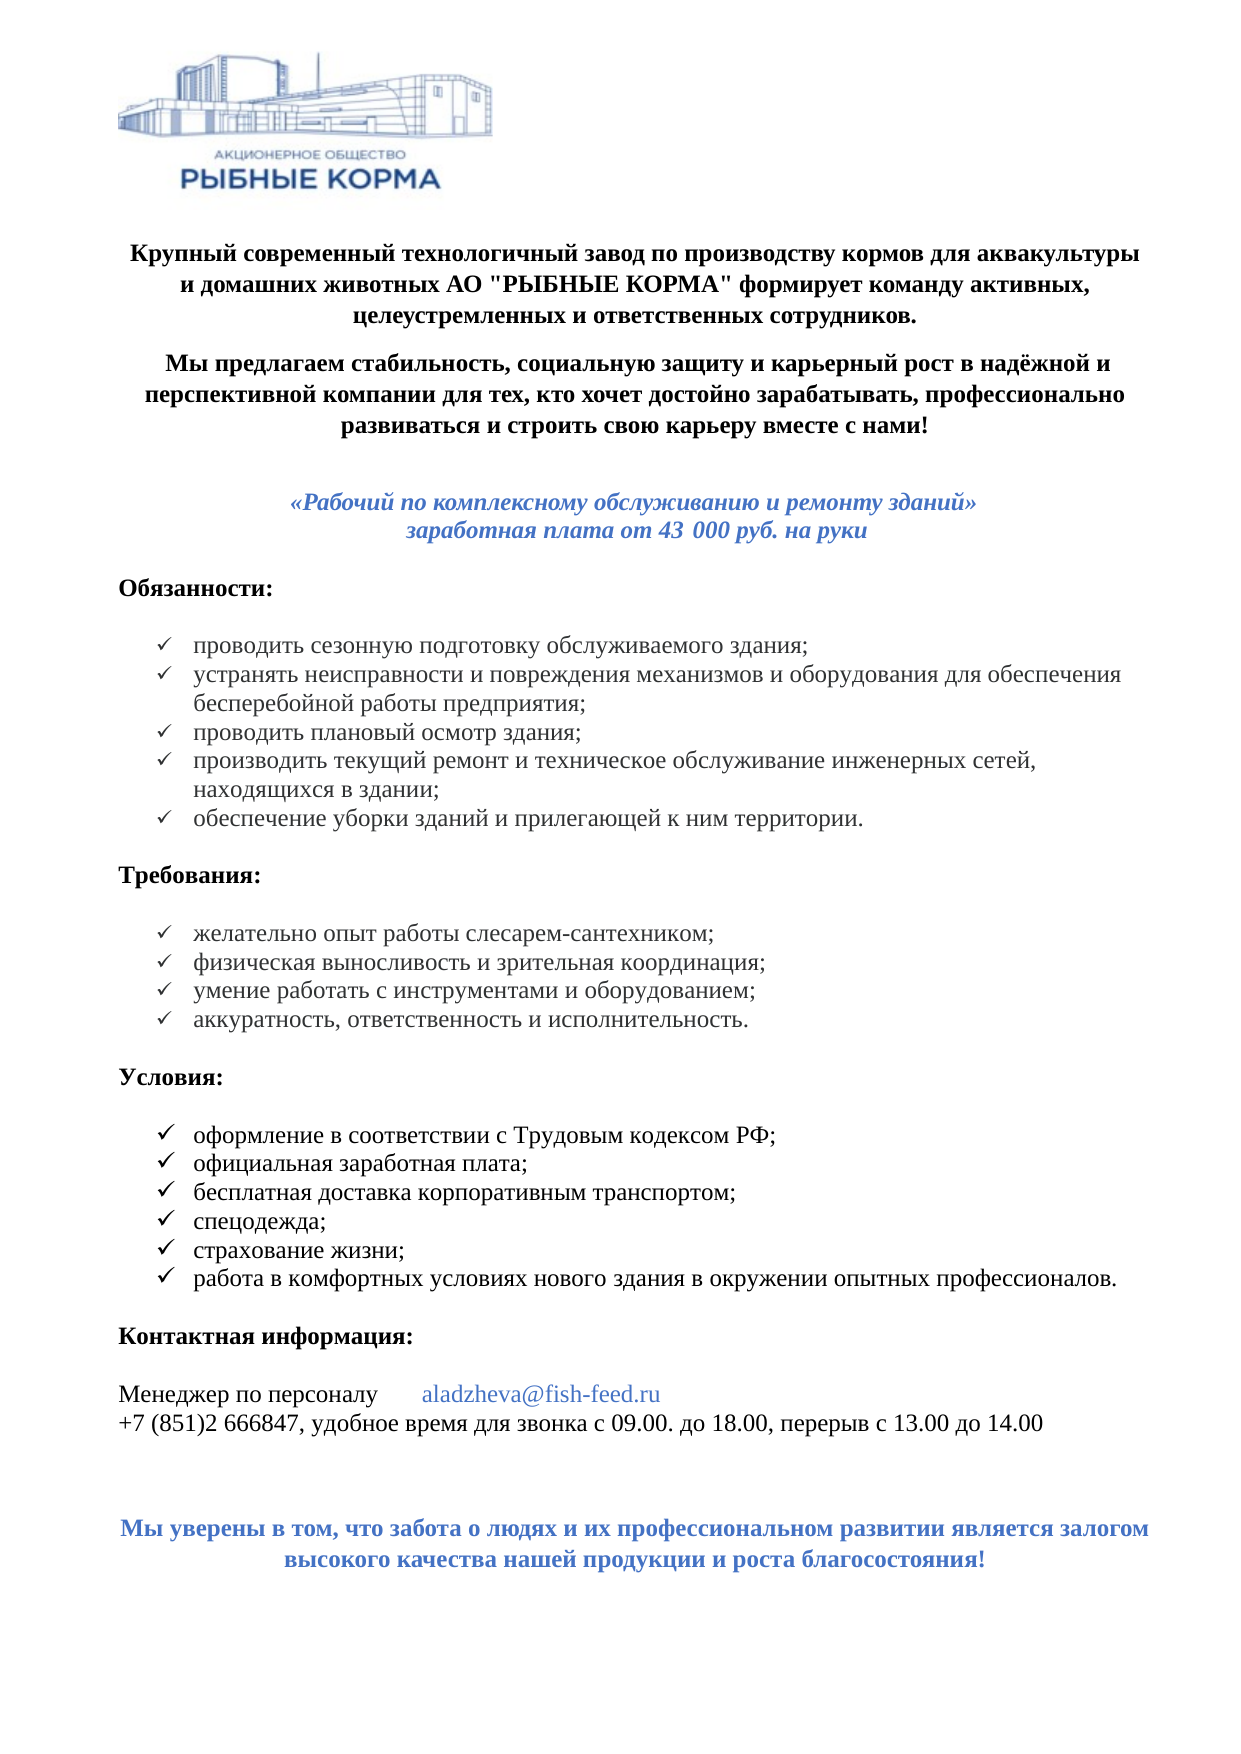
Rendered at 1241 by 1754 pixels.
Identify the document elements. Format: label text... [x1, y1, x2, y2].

text Контактная информация: [118, 1321, 1152, 1350]
text Мы уверены в том, что забота о людях и их профессиональном развитии является залогом высокого качества нашей продукции и роста благосостояния! [118, 1513, 1152, 1573]
list страхование жизни; [156, 1235, 1152, 1263]
text заработная плата от 43 000 руб. на руки [118, 516, 1152, 544]
text Мы предлагаем стабильность, социальную защиту и карьерный рост в надёжной и перспективной компании для тех, кто хочет достойно зарабатывать, профессионально развиваться и строить свою карьеру вместе с нами! [118, 348, 1152, 439]
list проводить плановый осмотр здания; [156, 717, 1152, 746]
list официальная заработная плата; [156, 1148, 1152, 1177]
list работа в комфортных условиях нового здания в окружении опытных профессионалов. [156, 1263, 1152, 1292]
list производить текущий ремонт и техническое обслуживание инженерных сетей, находящихся в здании; [156, 746, 1152, 803]
list устранять неисправности и повреждения механизмов и оборудования для обеспечения бесперебойной работы предприятия; [156, 659, 1152, 717]
text Требования: [118, 861, 1152, 889]
text Крупный современный технологичный завод по производству кормов для аквакультуры и домашних животных АО "РЫБНЫЕ КОРМА" формирует команду активных, целеустремленных и ответственных сотрудников. [118, 238, 1152, 329]
text Менеджер по персоналу aladzheva@fish-feed.ru [118, 1379, 1152, 1408]
list оформление в соответствии с Трудовым кодексом РФ; [156, 1120, 1152, 1148]
list аккуратность, ответственность и исполнительность. [156, 1004, 1152, 1033]
text +7 (851)2 666847, удобное время для звонка с 09.00. до 18.00, перерыв с 13.00 до 14.00 [118, 1408, 1152, 1436]
picture [118, 29, 493, 210]
list обеспечение уборки зданий и прилегающей к ним территории. [156, 803, 1152, 832]
text «Рабочий по комплексному обслуживанию и ремонту зданий» [118, 487, 1152, 516]
list проводить сезонную подготовку обслуживаемого здания; [156, 631, 1152, 659]
list спецодежда; [156, 1206, 1152, 1235]
list умение работать с инструментами и оборудованием; [156, 976, 1152, 1004]
text Обязанности: [118, 573, 1152, 602]
list бесплатная доставка корпоративным транспортом; [156, 1177, 1152, 1206]
text ​​​​​​​Условия: [118, 1062, 1152, 1091]
list желательно опыт работы слесарем-сантехником; [156, 918, 1152, 947]
list физическая выносливость и зрительная координация; [156, 947, 1152, 976]
